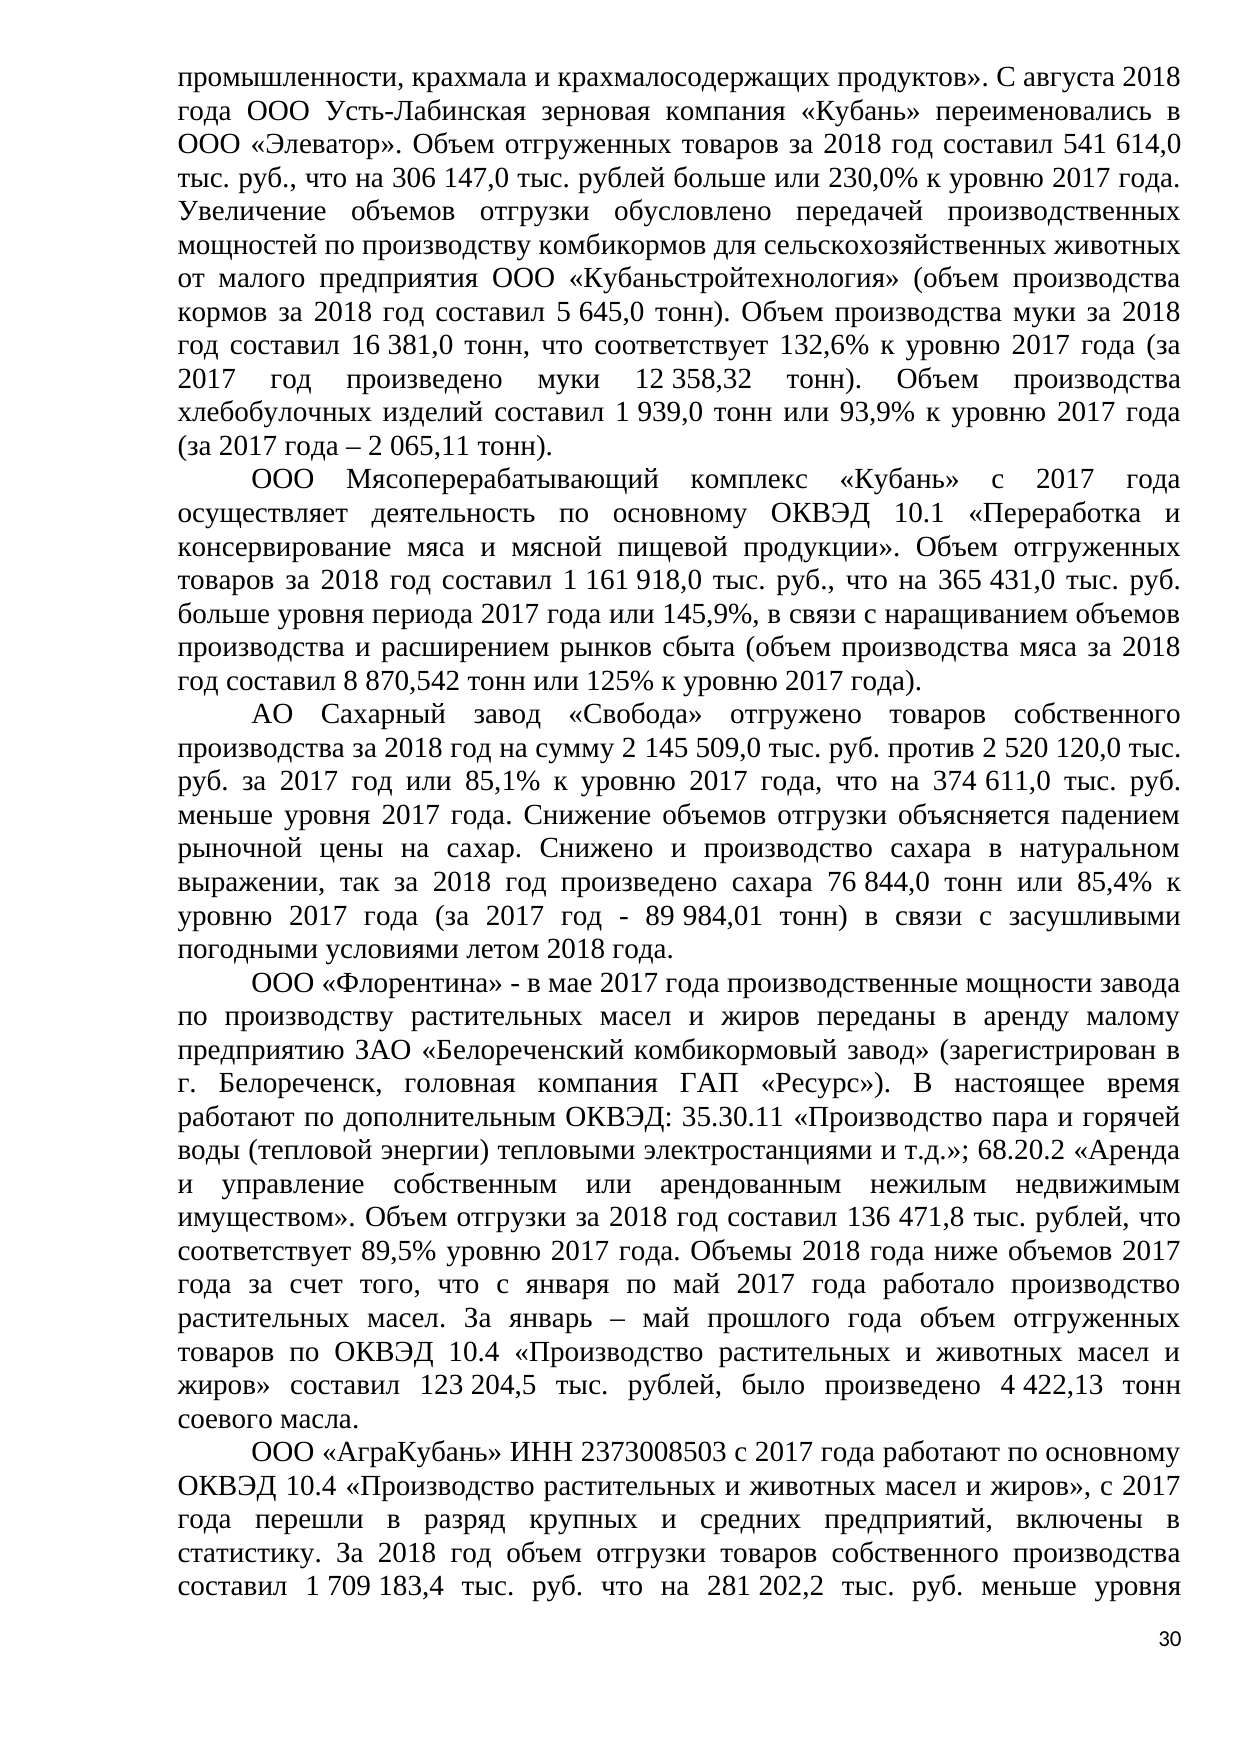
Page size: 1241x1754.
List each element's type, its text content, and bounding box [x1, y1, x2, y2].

text ООО «Флорентина» - в мае 2017 года производственные мощности завода по производству растительных масел и жиров переданы в аренду малому предприятию ЗАО «Белореченский комбикормовый завод» (зарегистрирован в г. Белореченск, головная компания ГАП «Ресурс»). В настоящее время работают по дополнительным ОКВЭД: 35.30.11 «Производство пара и горячей воды (тепловой энергии) тепловыми электростанциями и т.д.»; 68.20.2 «Аренда и управление собственным или арендованным нежилым недвижимым имуществом». Объем отгрузки за 2018 год составил 136 471,8 тыс. рублей, что соответствует 89,5% уровню 2017 года. Объемы 2018 года ниже объемов 2017 года за счет того, что с января по май 2017 года работало производство растительных масел. За январь – май прошлого года объем отгруженных товаров по ОКВЭД 10.4 «Производство растительных и животных масел и жиров» составил 123 204,5 тыс. рублей, было произведено 4 422,13 тонн соевого масла. [177, 965, 1181, 1434]
text ООО Мясоперерабатывающий комплекс «Кубань» с 2017 года осуществляет деятельность по основному ОКВЭД 10.1 «Переработка и консервирование мяса и мясной пищевой продукции». Объем отгруженных товаров за 2018 год составил 1 161 918,0 тыс. руб., что на 365 431,0 тыс. руб. больше уровня периода 2017 года или 145,9%, в связи с наращиванием объемов производства и расширением рынков сбыта (объем производства мяса за 2018 год составил 8 870,542 тонн или 125% к уровню 2017 года). [177, 462, 1181, 696]
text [177, 59, 1181, 462]
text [177, 1434, 1181, 1602]
text АО Сахарный завод «Свобода» отгружено товаров собственного производства за 2018 год на сумму 2 145 509,0 тыс. руб. против 2 520 120,0 тыс. руб. за 2017 год или 85,1% к уровню 2017 года, что на 374 611,0 тыс. руб. меньше уровня 2017 года. Снижение объемов отгрузки объясняется падением рыночной цены на сахар. Снижено и производство сахара в натуральном выражении, так за 2018 год произведено сахара 76 844,0 тонн или 85,4% к уровню 2017 года (за 2017 год - 89 984,01 тонн) в связи с засушливыми погодными условиями летом 2018 года. [177, 696, 1181, 965]
